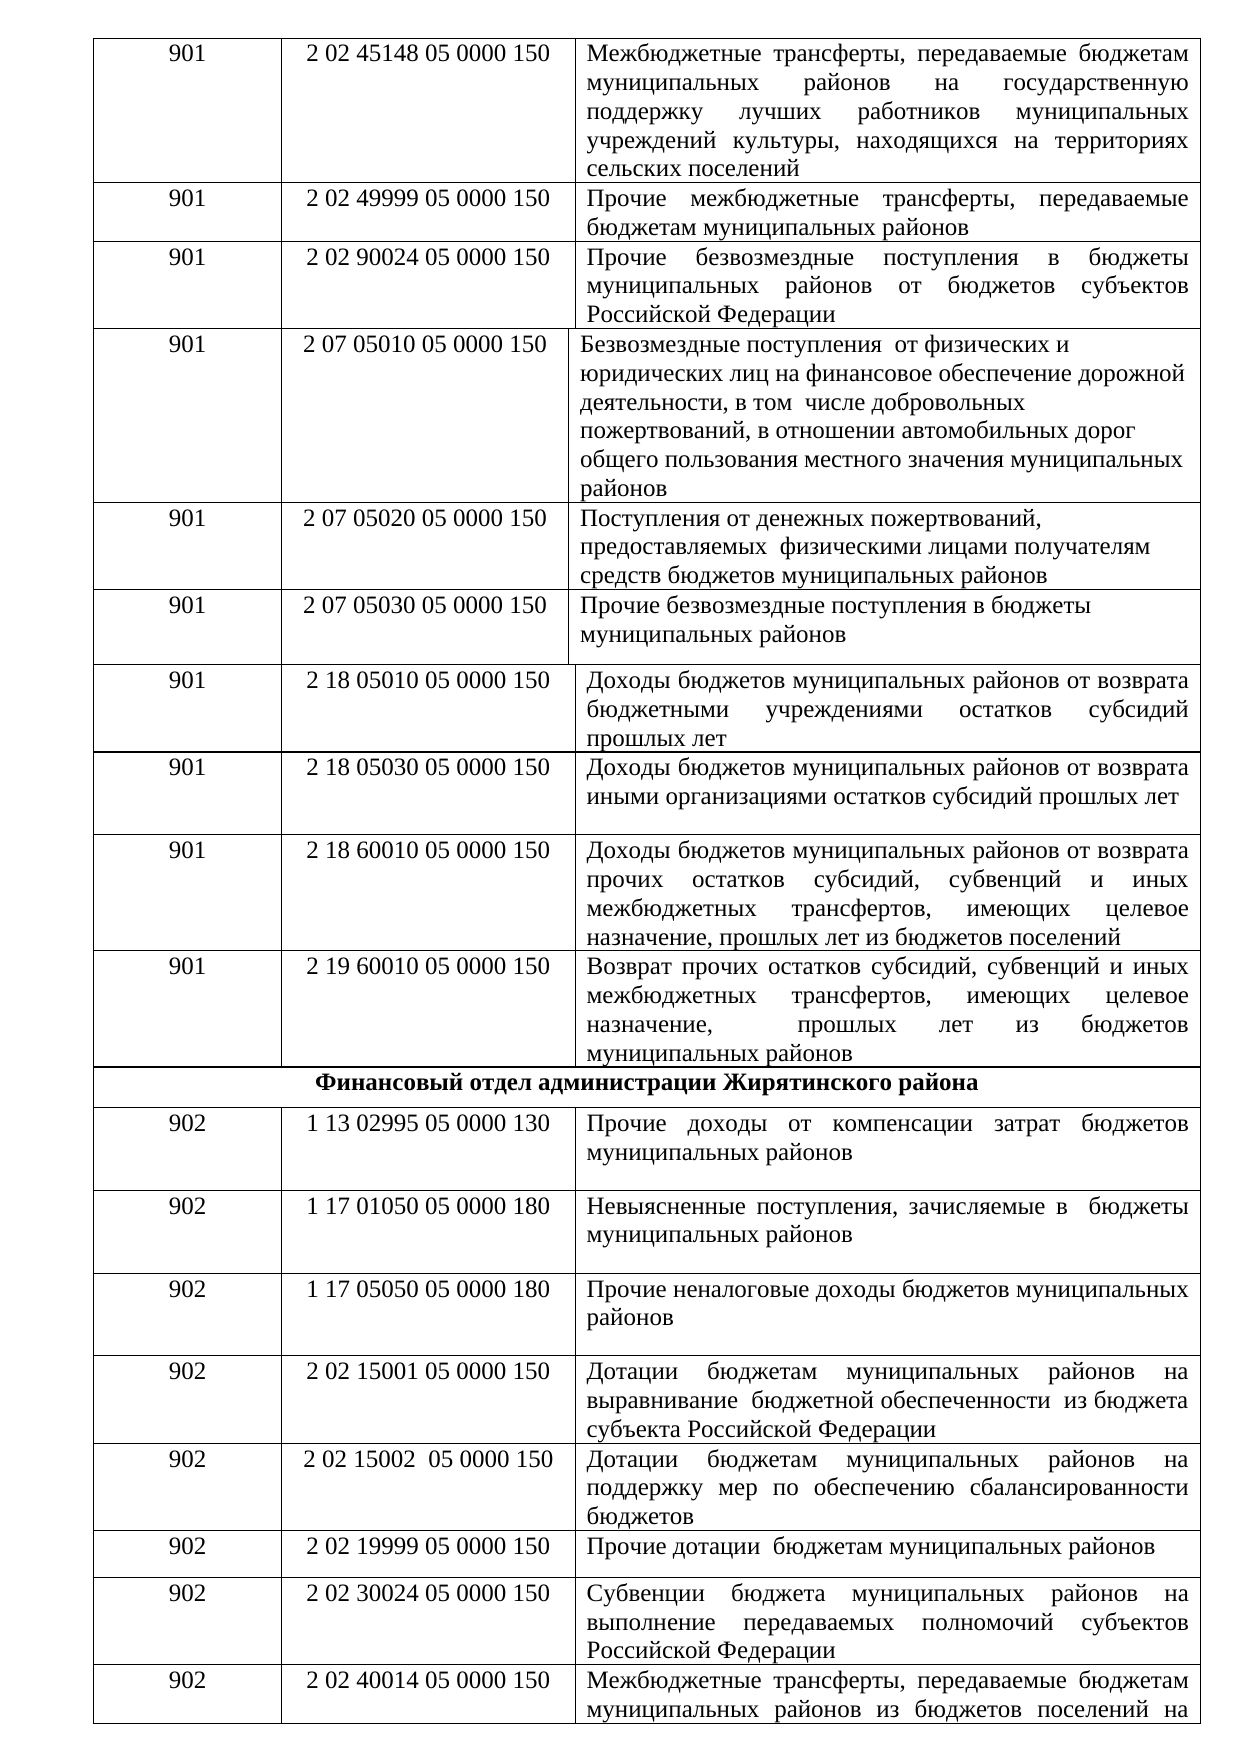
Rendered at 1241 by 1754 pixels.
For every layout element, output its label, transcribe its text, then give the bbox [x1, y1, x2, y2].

table_cell Межбюджетные трансферты, передаваемые бюджетам муниципальных районов на государственную поддержку лучших работников муниципальных учреждений культуры, находящихся на территориях сельских поселений [576, 39, 1200, 182]
table_cell 1 13 02995 05 0000 130 [282, 1108, 575, 1190]
table_cell 902 [94, 1274, 281, 1355]
table_cell Безвозмездные поступления от физических и юридических лиц на финансовое обеспечение дорожной деятельности, в том числе добровольных пожертвований, в отношении автомобильных дорог общего пользования местного значения муниципальных районов [569, 329, 1200, 502]
table_cell 901 [94, 39, 281, 182]
table_cell 2 02 19999 05 0000 150 [282, 1531, 575, 1577]
table_cell 901 [94, 503, 281, 589]
table_cell 902 [94, 1356, 281, 1443]
table_cell 1 17 01050 05 0000 180 [282, 1191, 575, 1273]
table_cell Дотации бюджетам муниципальных районов на поддержку мер по обеспечению сбалансированности бюджетов [576, 1444, 1200, 1530]
table_cell 2 18 60010 05 0000 150 [282, 835, 575, 950]
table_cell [282, 1665, 575, 1723]
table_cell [576, 1665, 1200, 1723]
table_cell 2 02 90024 05 0000 150 [282, 242, 575, 328]
table_cell Дотации бюджетам муниципальных районов на выравнивание бюджетной обеспеченности из бюджета субъекта Российской Федерации [576, 1356, 1200, 1443]
table_cell 2 18 05030 05 0000 150 [282, 753, 575, 834]
table_cell Прочие безвозмездные поступления в бюджеты муниципальных районов от бюджетов субъектов Российской Федерации [576, 242, 1200, 328]
table_cell Прочие доходы от компенсации затрат бюджетов муниципальных районов [576, 1108, 1200, 1190]
table_cell 902 [94, 1665, 281, 1723]
table_cell 902 [94, 1578, 281, 1664]
table_cell 2 02 15002 05 0000 150 [282, 1444, 575, 1530]
table_cell Субвенции бюджета муниципальных районов на выполнение передаваемых полномочий субъектов Российской Федерации [576, 1578, 1200, 1664]
table_cell 901 [94, 329, 281, 502]
table_cell 902 [94, 1531, 281, 1577]
table_cell 901 [94, 242, 281, 328]
table_cell 902 [94, 1108, 281, 1190]
table_cell 2 02 49999 05 0000 150 [282, 183, 575, 241]
table_cell 901 [94, 183, 281, 241]
table_cell 2 02 45148 05 0000 150 [282, 39, 575, 182]
table_cell 901 [94, 951, 281, 1066]
table_cell Прочие неналоговые доходы бюджетов муниципальных районов [576, 1274, 1200, 1355]
table_cell 901 [94, 753, 281, 834]
table_cell Доходы бюджетов муниципальных районов от возврата иными организациями остатков субсидий прошлых лет [576, 753, 1200, 834]
table_cell 901 [94, 835, 281, 950]
table_cell 2 19 60010 05 0000 150 [282, 951, 575, 1066]
table_cell Поступления от денежных пожертвований, предоставляемых физическими лицами получателям средств бюджетов муниципальных районов [569, 503, 1200, 589]
table_cell 2 02 15001 05 0000 150 [282, 1356, 575, 1443]
table_cell 901 [94, 590, 281, 664]
table_cell 2 07 05030 05 0000 150 [282, 590, 568, 664]
table_cell Прочие межбюджетные трансферты, передаваемые бюджетам муниципальных районов [576, 183, 1200, 241]
table_cell 2 02 30024 05 0000 150 [282, 1578, 575, 1664]
table_cell Доходы бюджетов муниципальных районов от возврата прочих остатков субсидий, субвенций и иных межбюджетных трансфертов, имеющих целевое назначение, прошлых лет из бюджетов поселений [576, 835, 1200, 950]
table_cell 2 07 05010 05 0000 150 [282, 329, 568, 502]
table_cell Доходы бюджетов муниципальных районов от возврата бюджетными учреждениями остатков субсидий прошлых лет [576, 665, 1200, 751]
table_cell Невыясненные поступления, зачисляемые в бюджеты муниципальных районов [576, 1191, 1200, 1273]
table_cell Прочие дотации бюджетам муниципальных районов [576, 1531, 1200, 1577]
table_cell 2 18 05010 05 0000 150 [282, 665, 575, 751]
table_cell 2 07 05020 05 0000 150 [282, 503, 568, 589]
table_cell 901 [94, 665, 281, 751]
table_cell Возврат прочих остатков субсидий, субвенций и иных межбюджетных трансфертов, имеющих целевое назначение, прошлых лет из бюджетов муниципальных районов [576, 951, 1200, 1066]
table_cell 902 [94, 1191, 281, 1273]
table_cell Прочие безвозмездные поступления в бюджеты муниципальных районов [569, 590, 1200, 664]
table_cell 1 17 05050 05 0000 180 [282, 1274, 575, 1355]
table_cell 902 [94, 1444, 281, 1530]
table_cell Финансовый отдел администрации Жирятинского района [94, 1068, 1200, 1107]
